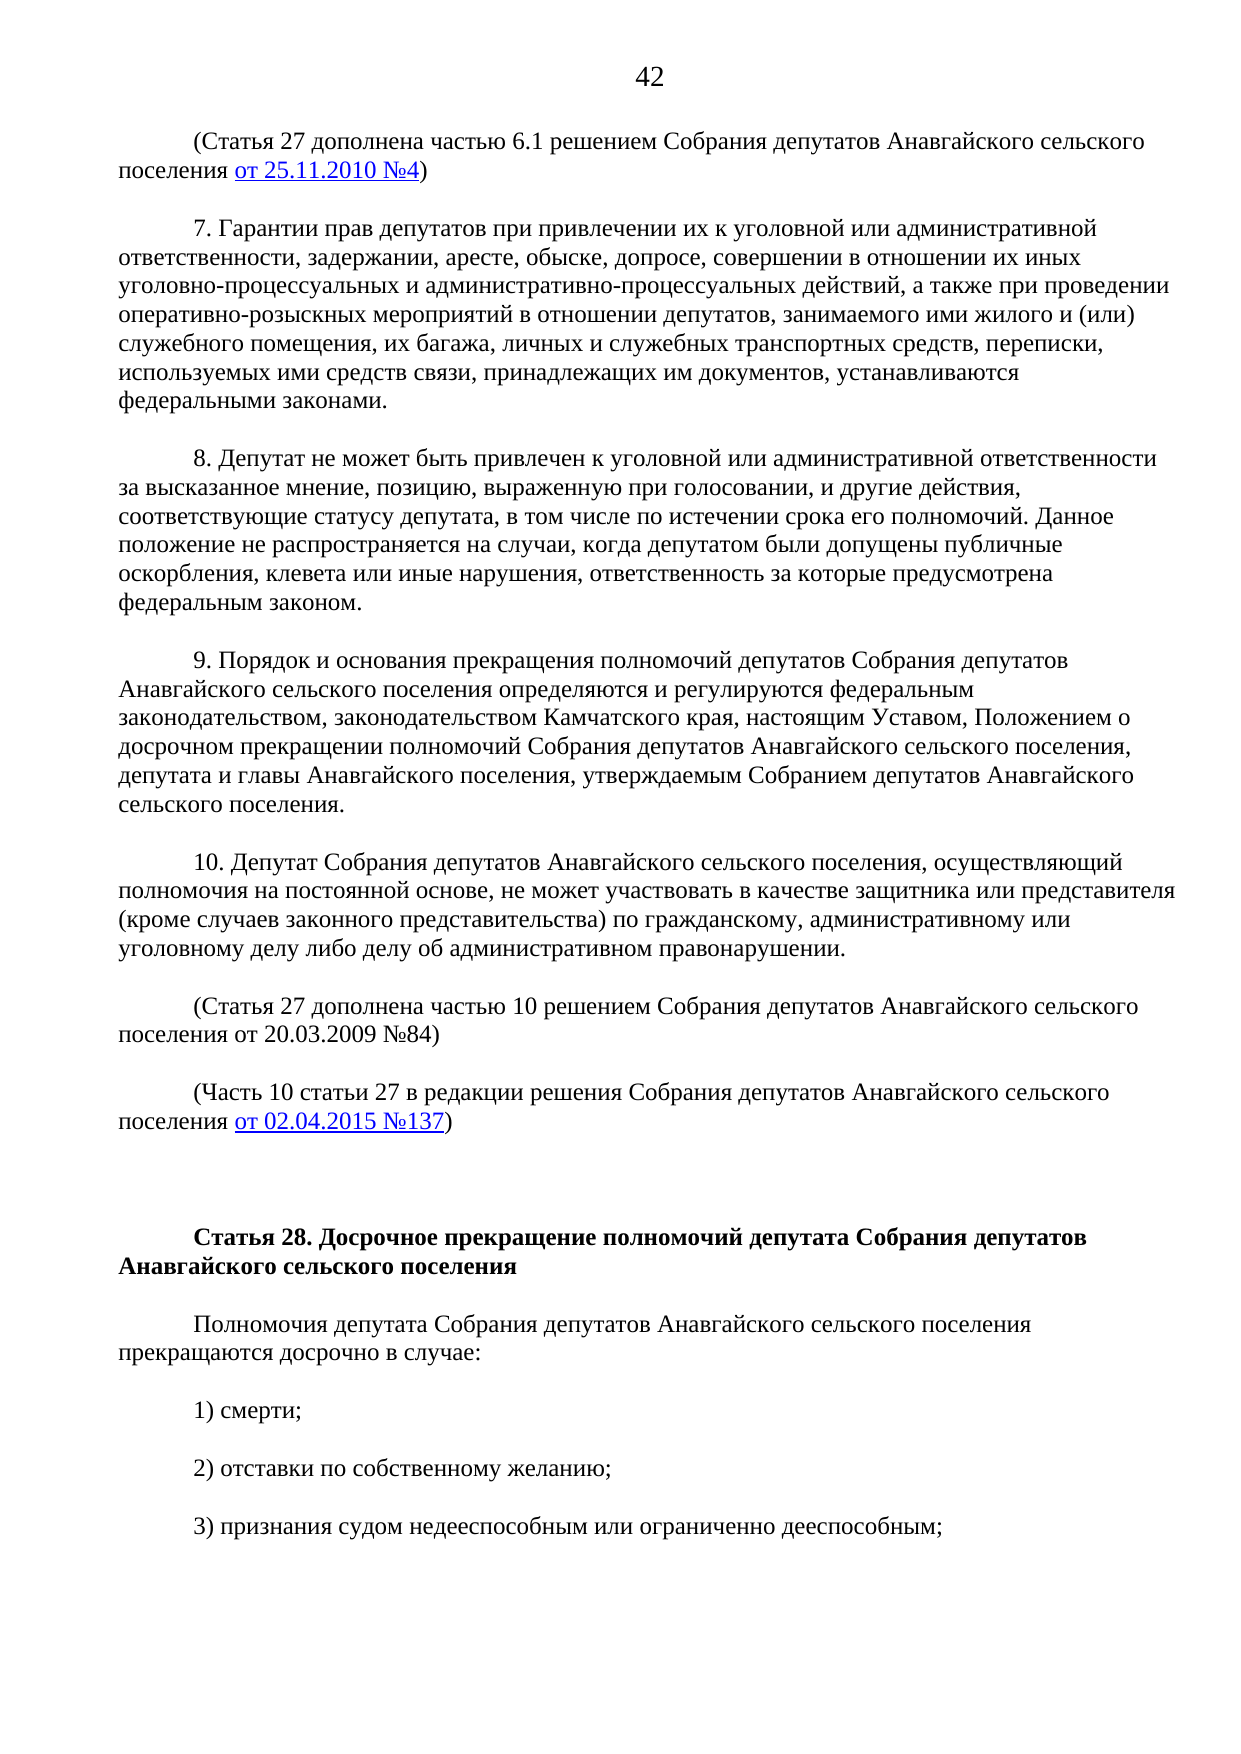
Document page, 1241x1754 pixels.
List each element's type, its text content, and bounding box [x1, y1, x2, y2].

text Полномочия депутата Собрания депутатов Анавгайского сельского поселения прекращаются досрочно в случае: [118, 1309, 1181, 1366]
text Статья 28. Досрочное прекращение полномочий депутата Собрания депутатов Анавгайского сельского поселения [118, 1222, 1181, 1279]
text 8. Депутат не может быть привлечен к уголовной или административной ответственности за высказанное мнение, позицию, выраженную при голосовании, и другие действия, соответствующие статусу депутата, в том числе по истечении срока его полномочий. Данное положение не распространяется на случаи, когда депутатом были допущены публичные оскорбления, клевета или иные нарушения, ответственность за которые предусмотрена федеральным законом. [118, 443, 1181, 616]
text 2) отставки по собственному желанию; [118, 1453, 1181, 1482]
text 3) признания судом недееспособным или ограниченно дееспособным; [118, 1511, 1181, 1540]
text 7. Гарантии прав депутатов при привлечении их к уголовной или административной ответственности, задержании, аресте, обыске, допросе, совершении в отношении их иных уголовно-процессуальных и административно-процессуальных действий, а также при проведении оперативно-розыскных мероприятий в отношении депутатов, занимаемого ими жилого и (или) служебного помещения, их багажа, личных и служебных транспортных средств, переписки, используемых ими средств связи, принадлежащих им документов, устанавливаются федеральными законами. [118, 213, 1181, 414]
text (Часть 10 статьи 27 в редакции решения Собрания депутатов Анавгайского сельского поселения от 02.04.2015 №137) [118, 1077, 1181, 1135]
text 10. Депутат Собрания депутатов Анавгайского сельского поселения, осуществляющий полномочия на постоянной основе, не может участвовать в качестве защитника или представителя (кроме случаев законного представительства) по гражданскому, административному или уголовному делу либо делу об административном правонарушении. [118, 847, 1181, 962]
text 1) смерти; [118, 1395, 1181, 1424]
text 9. Порядок и основания прекращения полномочий депутатов Собрания депутатов Анавгайского сельского поселения определяются и регулируются федеральным законодательством, законодательством Камчатского края, настоящим Уставом, Положением о досрочном прекращении полномочий Собрания депутатов Анавгайского сельского поселения, депутата и главы Анавгайского поселения, утверждаемым Собранием депутатов Анавгайского сельского поселения. [118, 645, 1181, 817]
text (Статья 27 дополнена частью 6.1 решением Собрания депутатов Анавгайского сельского поселения от 25.11.2010 №4) [118, 126, 1181, 184]
text (Статья 27 дополнена частью 10 решением Собрания депутатов Анавгайского сельского поселения от 20.03.2009 №84) [118, 991, 1181, 1048]
